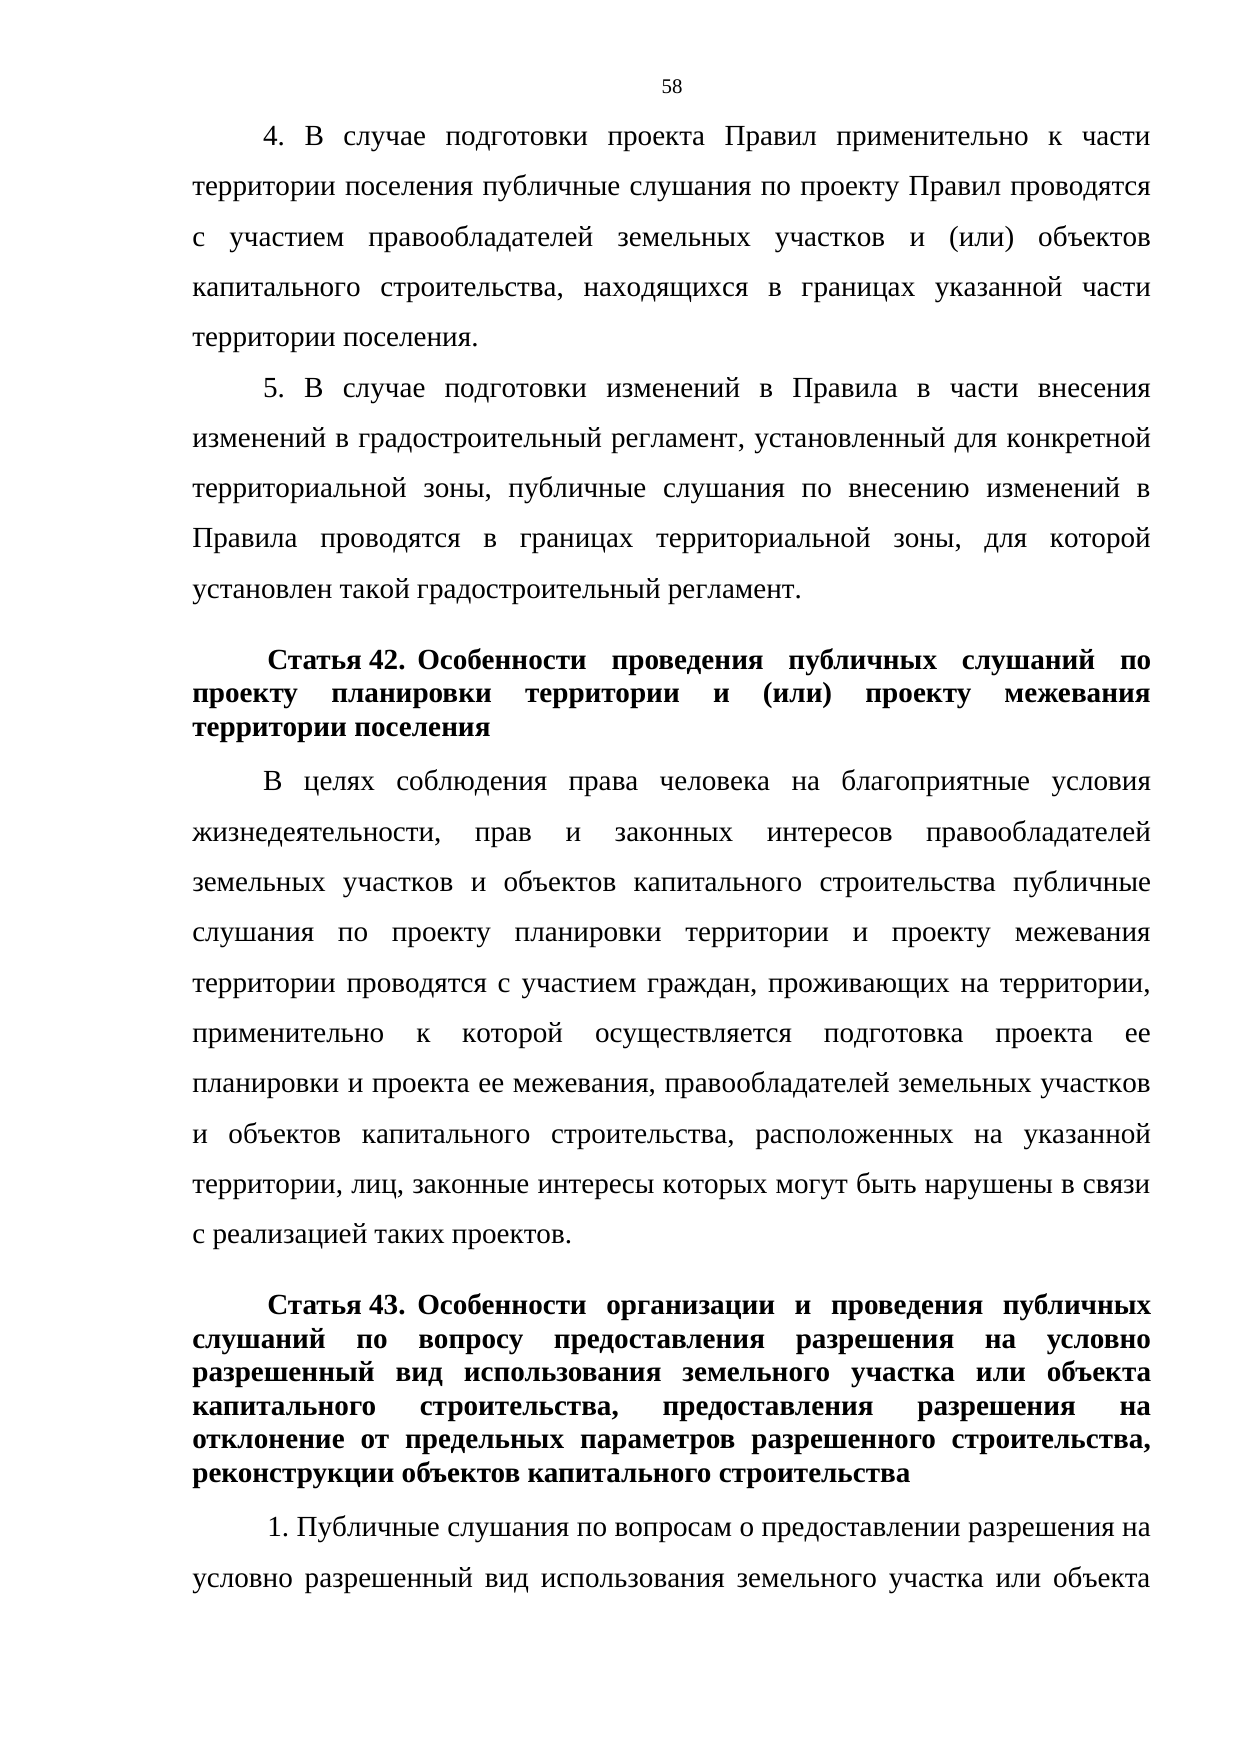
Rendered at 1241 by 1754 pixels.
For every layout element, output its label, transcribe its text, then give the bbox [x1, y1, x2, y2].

subtitle Особенности организации и проведения публичных слушаний по вопросу предоставления разрешения на условно разрешенный вид использования земельного участка или объекта капитального строительства, предоставления разрешения на отклонение от предельных параметров разрешенного строительства, реконструкции объектов капитального строительства [192, 1287, 1152, 1489]
text 4. В случае подготовки проекта Правил применительно к части территории поселения публичные слушания по проекту Правил проводятся с участием правообладателей земельных участков и (или) объектов капитального строительства, находящихся в границах указанной части территории поселения. [192, 118, 1152, 353]
text В целях соблюдения права человека на благоприятные условия жизнедеятельности, прав и законных интересов правообладателей земельных участков и объектов капитального строительства публичные слушания по проекту планировки территории и проекту межевания территории проводятся с участием граждан, проживающих на территории, применительно к которой осуществляется подготовка проекта ее планировки и проекта ее межевания, правообладателей земельных участков и объектов капитального строительства, расположенных на указанной территории, лиц, законные интересы которых могут быть нарушены в связи с реализацией таких проектов. [192, 763, 1152, 1250]
text 5. В случае подготовки изменений в Правила в части внесения изменений в градостроительный регламент, установленный для конкретной территориальной зоны, публичные слушания по внесению изменений в Правила проводятся в границах территориальной зоны, для которой установлен такой градостроительный регламент. [192, 370, 1152, 604]
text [192, 1509, 1152, 1593]
subtitle Особенности проведения публичных слушаний по проекту планировки территории и (или) проекту межевания территории поселения [192, 642, 1152, 743]
